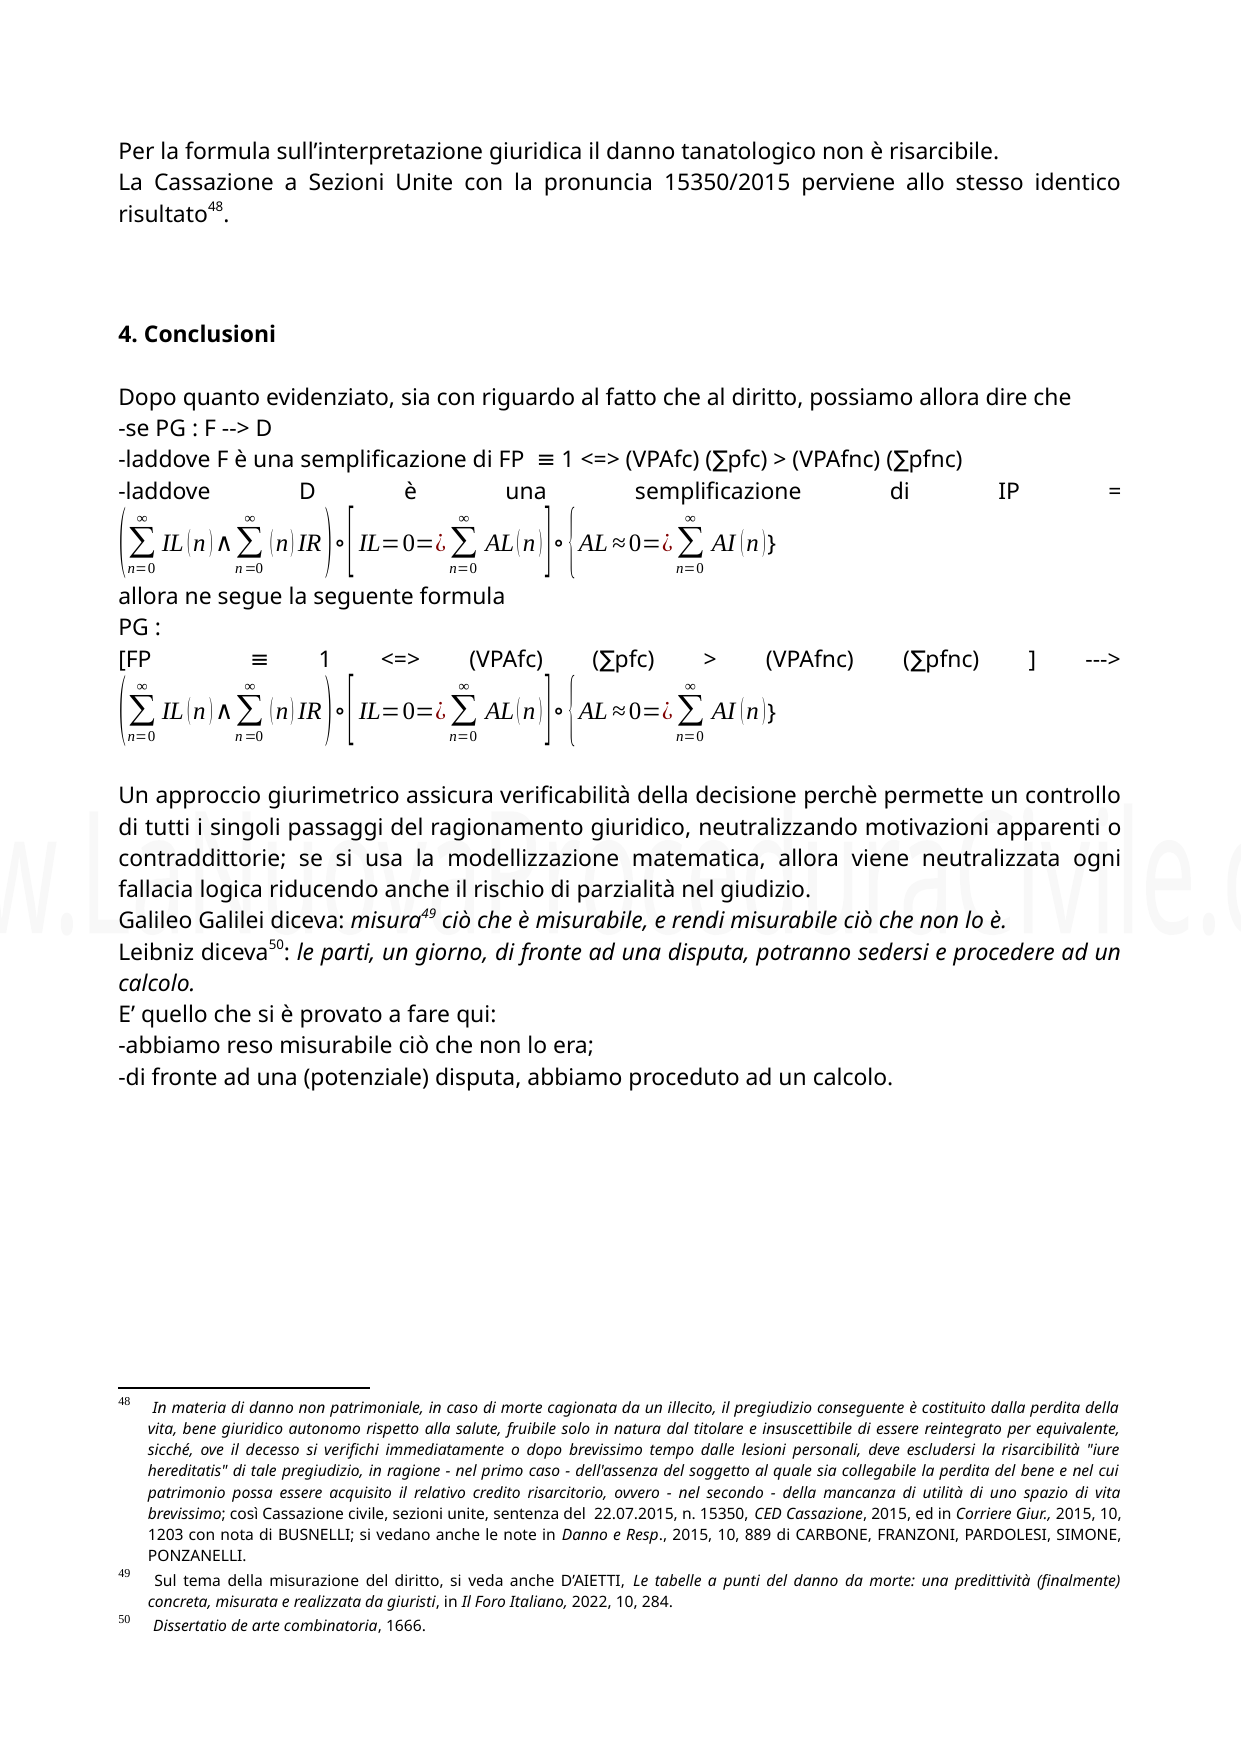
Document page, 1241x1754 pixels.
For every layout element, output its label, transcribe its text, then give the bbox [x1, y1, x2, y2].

text Leibniz diceva: le parti, un giorno, di fronte ad una disputa, potranno sedersi e procedere ad un calcolo. [118, 936, 1122, 998]
text Dopo quanto evidenziato, sia con riguardo al fatto che al diritto, possiamo allora dire che [118, 381, 1122, 412]
text -abbiamo reso misurabile ciò che non lo era; [118, 1029, 1122, 1061]
text [FP ≡ 1 <=> (VPAfc) (∑pfc) > (VPAfnc) (∑pfnc) ] ---> } [118, 643, 1122, 748]
text -di fronte ad una (potenziale) disputa, abbiamo proceduto ad un calcolo. [118, 1061, 1122, 1092]
text E’ quello che si è provato a fare qui: [118, 998, 1122, 1029]
text -laddove D è una semplificazione di IP = } [118, 474, 1122, 580]
text Per la formula sull’interpretazione giuridica il danno tanatologico non è risarcibile. [118, 135, 1122, 166]
list Conclusioni [118, 318, 1122, 349]
text PG : [118, 611, 1122, 643]
text La Cassazione a Sezioni Unite con la pronuncia 15350/2015 perviene allo stesso identico risultato. [118, 166, 1122, 229]
text -laddove F è una semplificazione di FP ≡ 1 <=> (VPAfc) (∑pfc) > (VPAfnc) (∑pfnc) [118, 443, 1122, 474]
text allora ne segue la seguente formula [118, 580, 1122, 611]
text -se PG : F --> D [118, 412, 1122, 443]
text Un approccio giurimetrico assicura verificabilità della decisione perchè permette un controllo di tutti i singoli passaggi del ragionamento giuridico, neutralizzando motivazioni apparenti o contraddittorie; se si usa la modellizzazione matematica, allora viene neutralizzata ogni fallacia logica riducendo anche il rischio di parzialità nel giudizio. [118, 779, 1122, 904]
text Galileo Galilei diceva: misura ciò che è misurabile, e rendi misurabile ciò che non lo è. [118, 904, 1122, 936]
